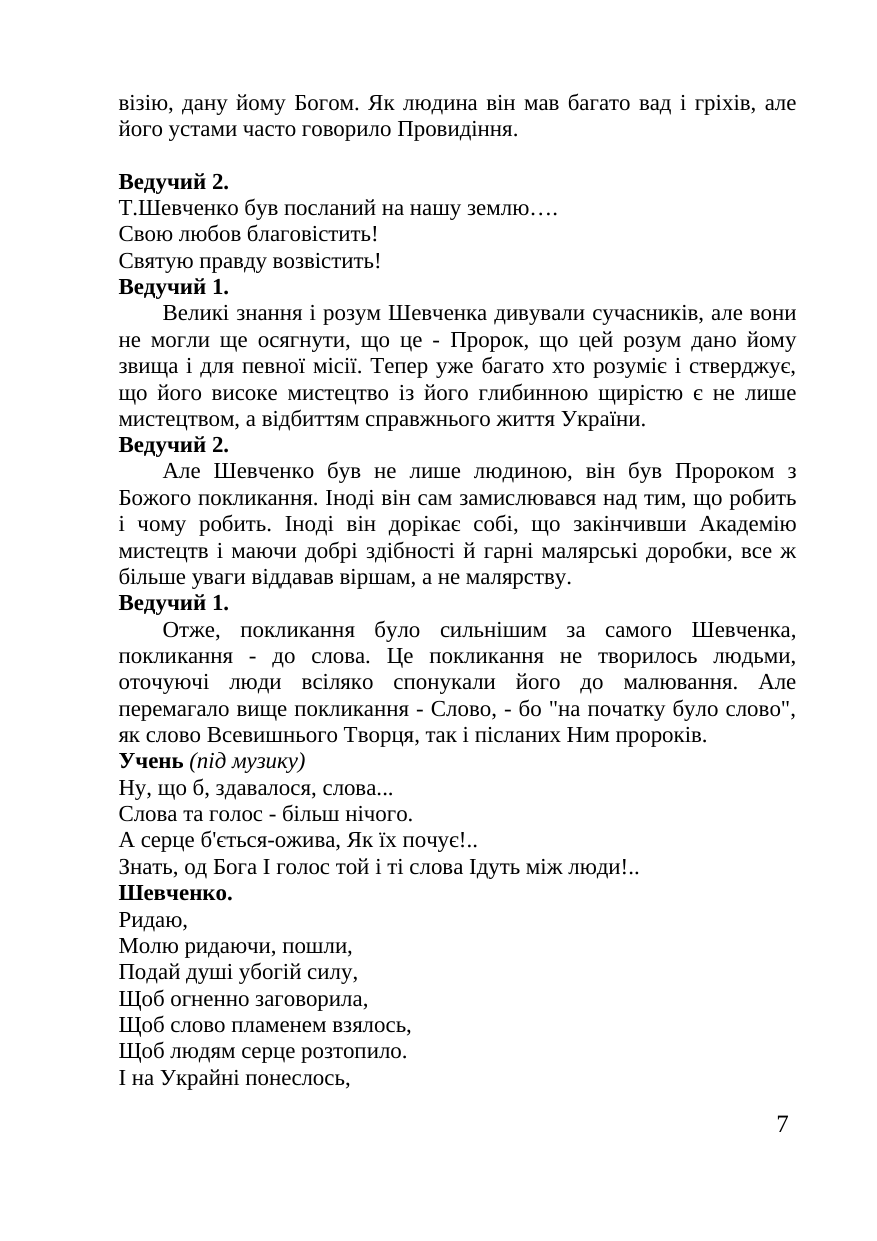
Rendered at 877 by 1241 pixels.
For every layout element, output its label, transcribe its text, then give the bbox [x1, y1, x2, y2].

text Слова та голос - більш нічого. [118, 800, 797, 827]
text Ведучий 1. [118, 273, 797, 299]
text Щоб людям серце розтопило. [118, 1037, 797, 1064]
text Святую правду возвістить! [118, 247, 797, 273]
text Знать, од Бога І голос той і ті слова Ідуть між люди!.. [118, 853, 797, 879]
text Ведучий 2. [118, 168, 797, 194]
text Великі знання і розум Шевченка дивували сучасників, але вони не могли ще осягнути, що це - Пророк, що цей розум дано йому звища і для певної місії. Тепер уже багато хто розуміє і стверджує, що його високе мистецтво із його глибинною щирістю є не лише мистецтвом, а відбиттям справжнього життя України. [118, 299, 797, 431]
text Подай душі убогій силу, [118, 958, 797, 985]
text Шевченко. [118, 879, 797, 906]
text Молю ридаючи, пошли, [118, 932, 797, 958]
text Свою любов благовістить! [118, 220, 797, 247]
text Але Шевченко був не лише людиною, він був Пророком з Божого покликання. Іноді він сам замислювався над тим, що робить і чому робить. Іноді він дорікає собі, що закінчивши Академію мистецтв і маючи добрі здібності й гарні малярські доробки, все ж більше уваги віддавав віршам, а не малярству. [118, 458, 797, 589]
text Учень (під музику) [118, 747, 797, 774]
text Отже, покликання було сильнішим за самого Шевченка, покликання - до слова. Це покликання не творилось людьми, оточуючі люди всіляко спонукали його до малювання. Але перемагало вище покликання - Слово, - бо "на початку було слово", як слово Всевишнього Творця, так і післаних Ним пророків. [118, 616, 797, 747]
text А серце б'ється-ожива, Як їх почує!.. [118, 827, 797, 853]
text Т.Шевченко був посланий на нашу землю…. [118, 194, 797, 220]
text Ну, що б, здавалося, слова... [118, 774, 797, 800]
text Ридаю, [118, 906, 797, 932]
text Щоб слово пламенем взялось, [118, 1011, 797, 1037]
text Ведучий 2. [118, 431, 797, 458]
text Ведучий 1. [118, 589, 797, 616]
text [118, 89, 797, 141]
text Щоб огненно заговорила, [118, 985, 797, 1011]
text І на Украйні понеслось, [118, 1064, 797, 1090]
